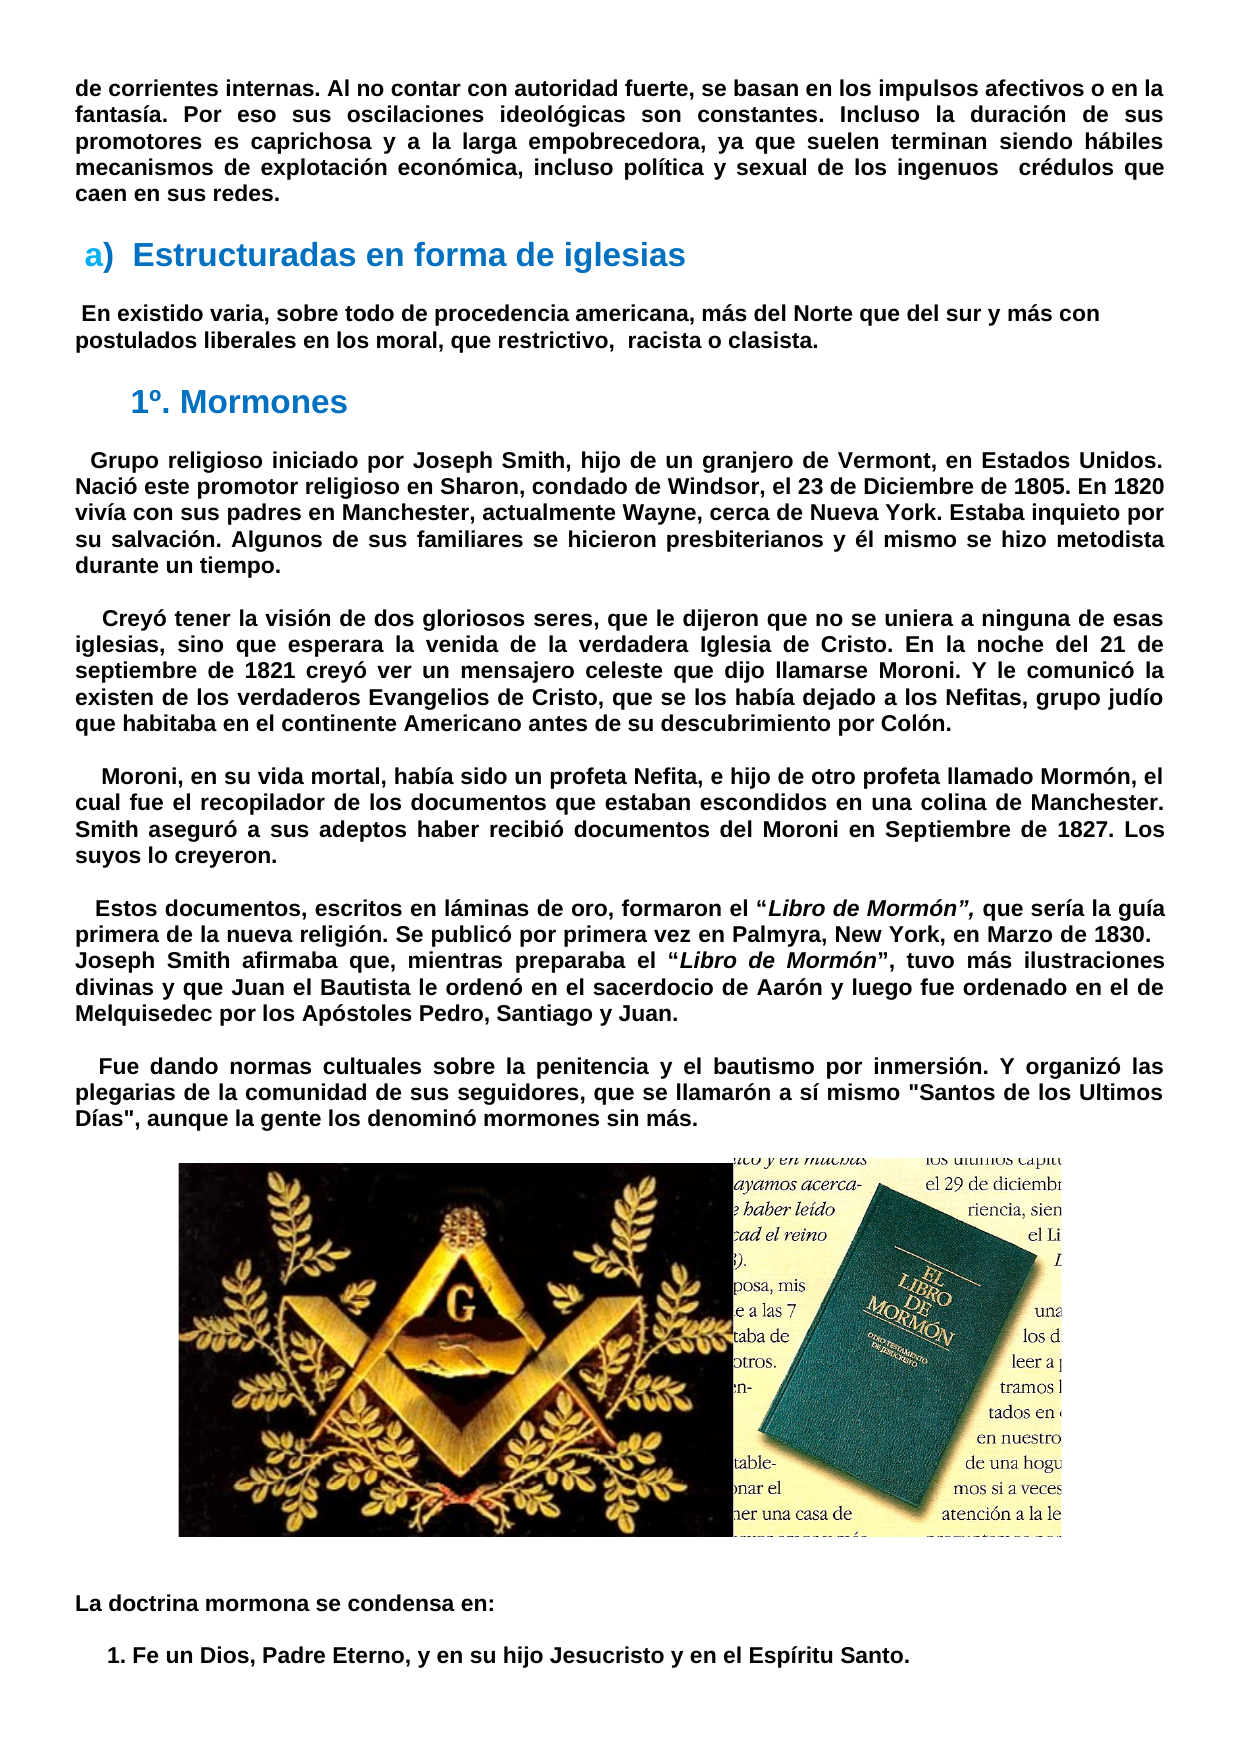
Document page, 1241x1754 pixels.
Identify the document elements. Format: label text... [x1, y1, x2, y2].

text 1º. Mormones [75, 382, 1165, 420]
text La doctrina mormona se condensa en: [75, 1589, 1165, 1616]
text Moroni, en su vida mortal, había sido un profeta Nefita, e hijo de otro profeta llamado Mormón, el cual fue el recopilador de los documentos que estaban escondidos en una colina de Manchester. Smith aseguró a sus adeptos haber recibió documentos del Moroni en Septiembre de 1827. Los suyos lo creyeron. [75, 736, 1165, 868]
text 1. Fe un Dios, Padre Eterno, y en su hijo Jesucristo y en el Espíritu Santo. [75, 1616, 1165, 1668]
text a) Estructuradas en forma de iglesias [75, 236, 1165, 274]
text Fue dando normas cultuales sobre la penitencia y el bautismo por inmersión. Y organizó las plegarias de la comunidad de sus seguidores, que se llamarón a sí mismo "Santos de los Ultimos Días", aunque la gente los denominó mormones sin más. [75, 1026, 1165, 1132]
text Creyó tener la visión de dos gloriosos seres, que le dijeron que no se uniera a ninguna de esas iglesias, sino que esperara la venida de la verdadera Iglesia de Cristo. En la noche del 21 de septiembre de 1821 creyó ver un mensajero celeste que dijo llamarse Moroni. Y le comunicó la existen de los verdaderos Evangelios de Cristo, que se los había dejado a los Nefitas, grupo judío que habitaba en el continente Americano antes de su descubrimiento por Colón. [75, 578, 1165, 736]
text Estos documentos, escritos en láminas de oro, formaron el “Libro de Mormón”, que sería la guía primera de la nueva religión. Se publicó por primera vez en Palmyra, New York, en Marzo de 1830. Joseph Smith afirmaba que, mientras preparaba el “Libro de Mormón”, tuvo más ilustraciones divinas y que Juan el Bautista le ordenó en el sacerdocio de Aarón y luego fue ordenado en el de Melquisedec por los Apóstoles Pedro, Santiago y Juan. [75, 868, 1165, 1026]
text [75, 75, 1165, 207]
text Grupo religioso iniciado por Joseph Smith, hijo de un granjero de Vermont, en Estados Unidos. Nació este promotor religioso en Sharon, condado de Windsor, el 23 de Diciembre de 1805. En 1820 vivía con sus padres en Manchester, actualmente Wayne, cerca de Nueva York. Estaba inquieto por su salvación. Algunos de sus familiares se hicieron presbiterianos y él mismo se hizo metodista durante un tiempo. [75, 447, 1165, 578]
text En existido varia, sobre todo de procedencia americana, más del Norte que del sur y más con postulados liberales en los moral, que restrictivo, racista o clasista. [75, 300, 1165, 353]
picture [178, 1158, 1062, 1537]
